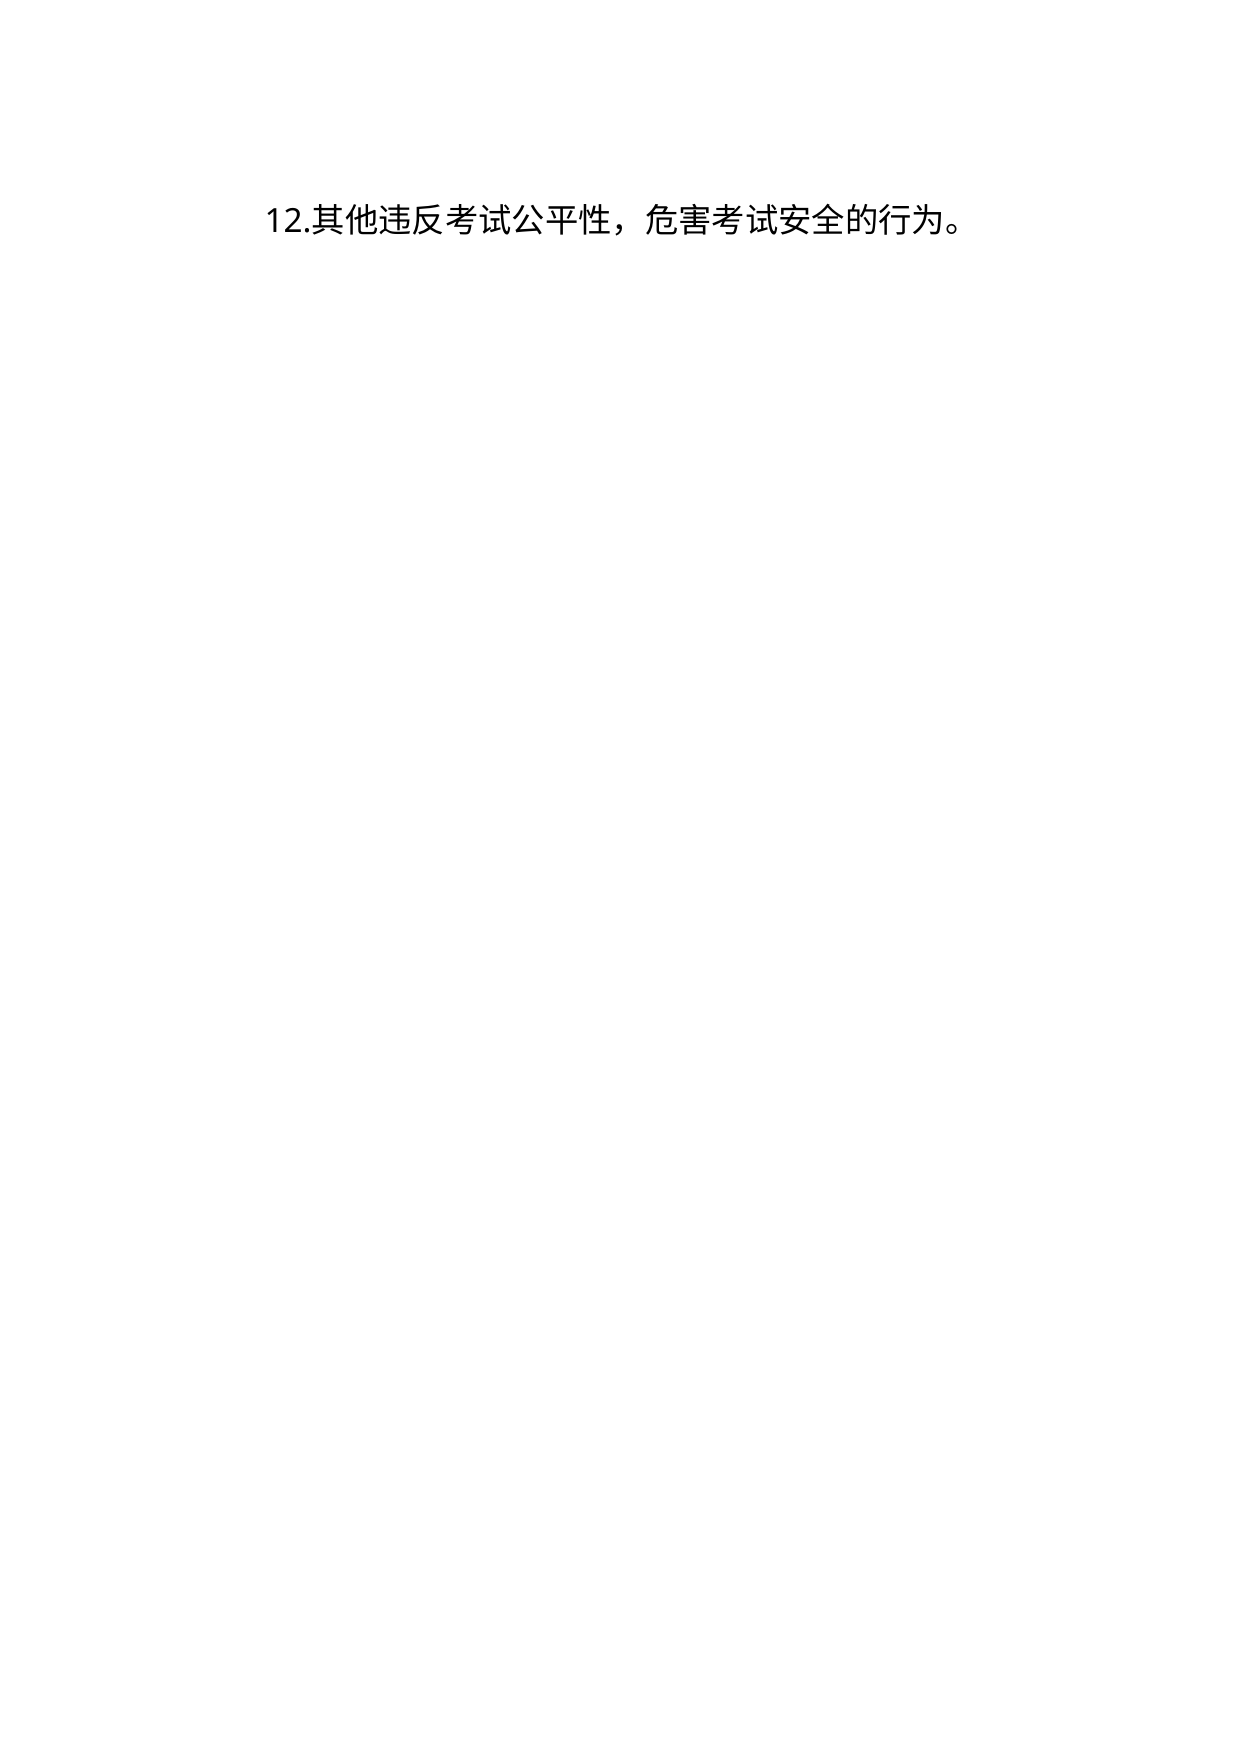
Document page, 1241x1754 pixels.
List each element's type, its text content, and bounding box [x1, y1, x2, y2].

text 12.其他违反考试公平性，危害考试安全的行为。 [187, 179, 1053, 245]
